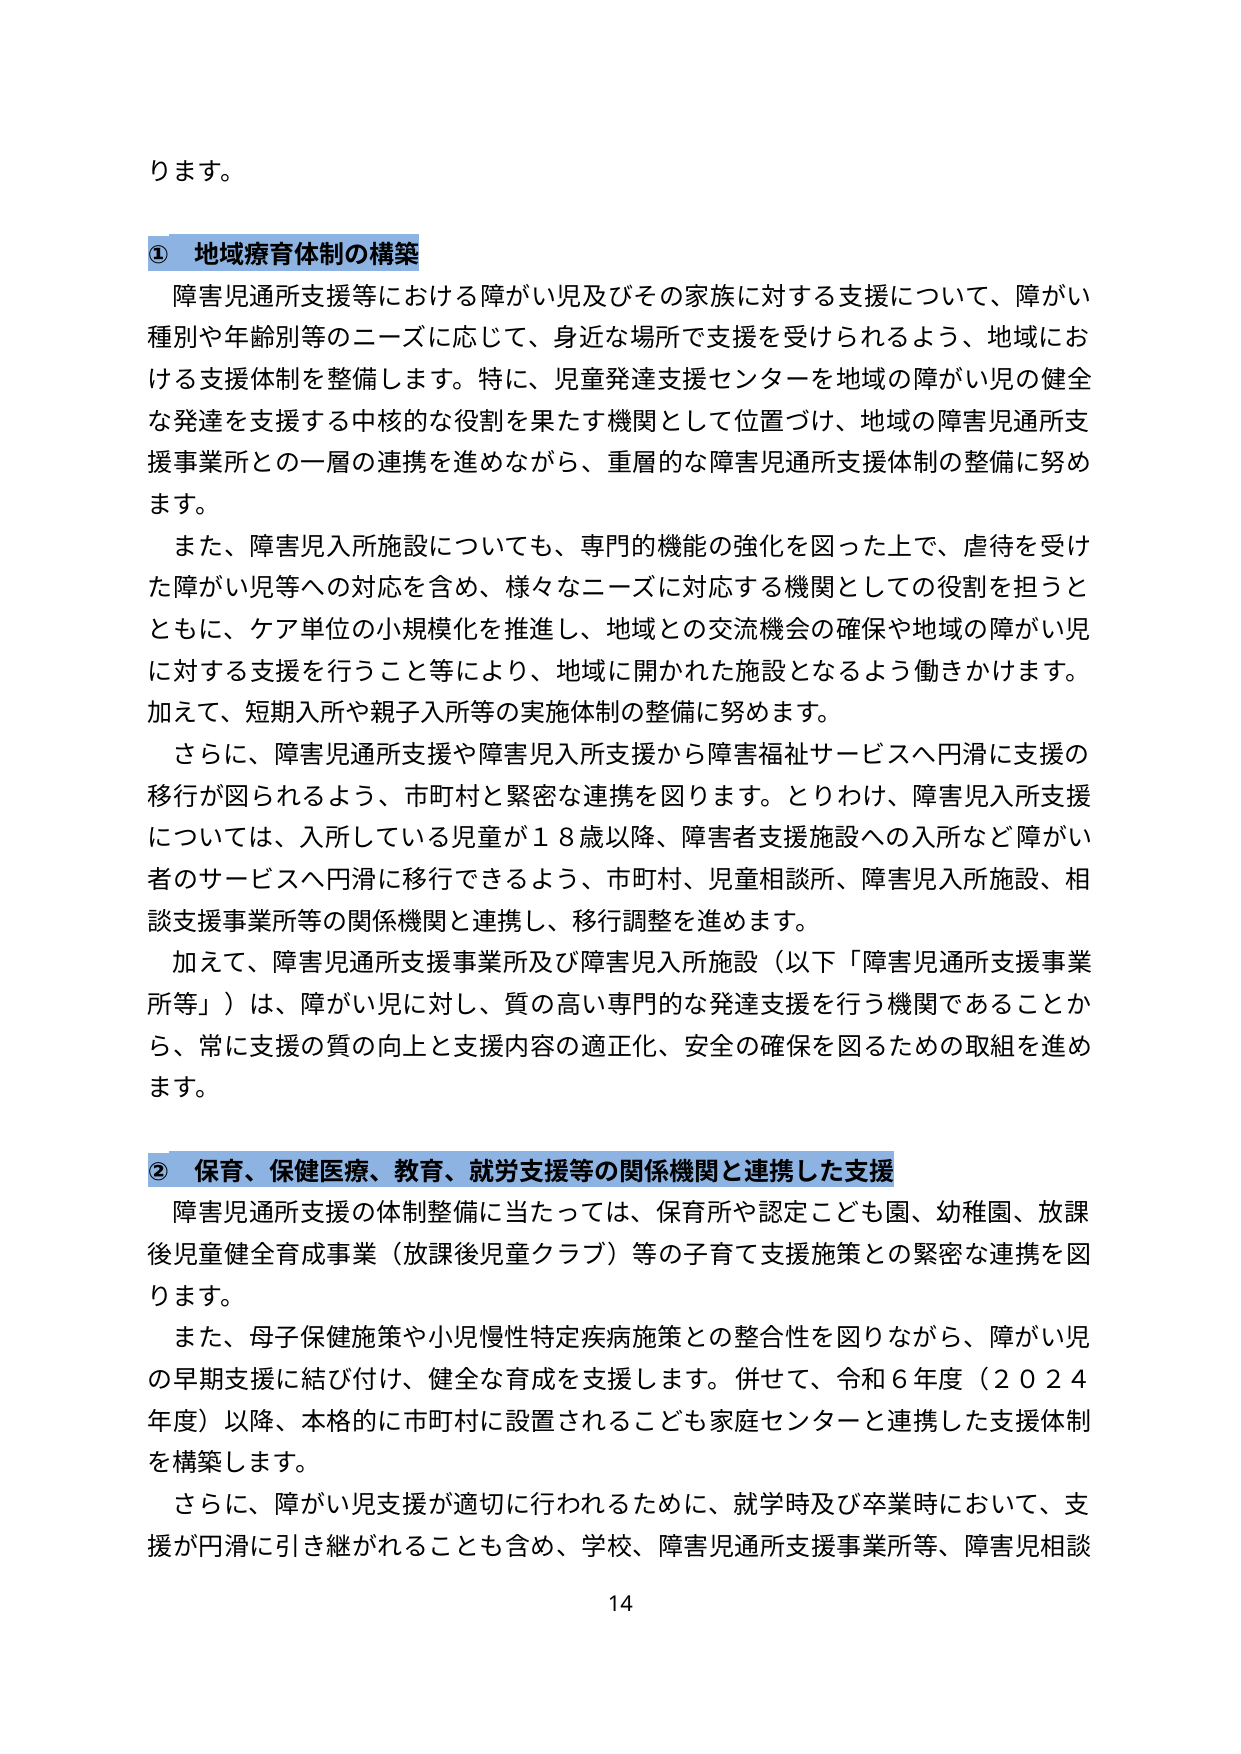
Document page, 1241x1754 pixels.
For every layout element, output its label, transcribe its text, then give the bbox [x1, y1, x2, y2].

text さらに、障害児通所支援や障害児入所支援から障害福祉サービスへ円滑に支援の移行が図られるよう、市町村と緊密な連携を図ります。とりわけ、障害児入所支援については、入所している児童が１８歳以降、障害者支援施設への入所など障がい者のサービスへ円滑に移行できるよう、市町村、児童相談所、障害児入所施設、相談支援事業所等の関係機関と連携し、移行調整を進めます。 [148, 732, 1092, 940]
text 障害児通所支援の体制整備に当たっては、保育所や認定こども園、幼稚園、放課後児童健全育成事業（放課後児童クラブ）等の子育て支援施策との緊密な連携を図ります。 [148, 1190, 1092, 1315]
text 加えて、障害児通所支援事業所及び障害児入所施設（以下「障害児通所支援事業所等」）は、障がい児に対し、質の高い専門的な発達支援を行う機関であることから、常に支援の質の向上と支援内容の適正化、安全の確保を図るための取組を進めます。 [148, 940, 1092, 1107]
text ② 保育、保健医療、教育、就労支援等の関係機関と連携した支援 [148, 1148, 1092, 1190]
text また、母子保健施策や小児慢性特定疾病施策との整合性を図りながら、障がい児の早期支援に結び付け、健全な育成を支援します。併せて、令和６年度（２０２４年度）以降、本格的に市町村に設置されるこども家庭センターと連携した支援体制を構築します。 [148, 1315, 1092, 1482]
text ① 地域療育体制の構築 [148, 232, 1092, 273]
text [148, 1482, 1092, 1565]
text 障害児通所支援等における障がい児及びその家族に対する支援について、障がい種別や年齢別等のニーズに応じて、身近な場所で支援を受けられるよう、地域における支援体制を整備します。特に、児童発達支援センターを地域の障がい児の健全な発達を支援する中核的な役割を果たす機関として位置づけ、地域の障害児通所支援事業所との一層の連携を進めながら、重層的な障害児通所支援体制の整備に努めます。 [148, 273, 1092, 523]
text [148, 148, 1092, 190]
text また、障害児入所施設についても、専門的機能の強化を図った上で、虐待を受けた障がい児等への対応を含め、様々なニーズに対応する機関としての役割を担うとともに、ケア単位の小規模化を推進し、地域との交流機会の確保や地域の障がい児に対する支援を行うこと等により、地域に開かれた施設となるよう働きかけます。加えて、短期入所や親子入所等の実施体制の整備に努めます。 [148, 523, 1092, 732]
